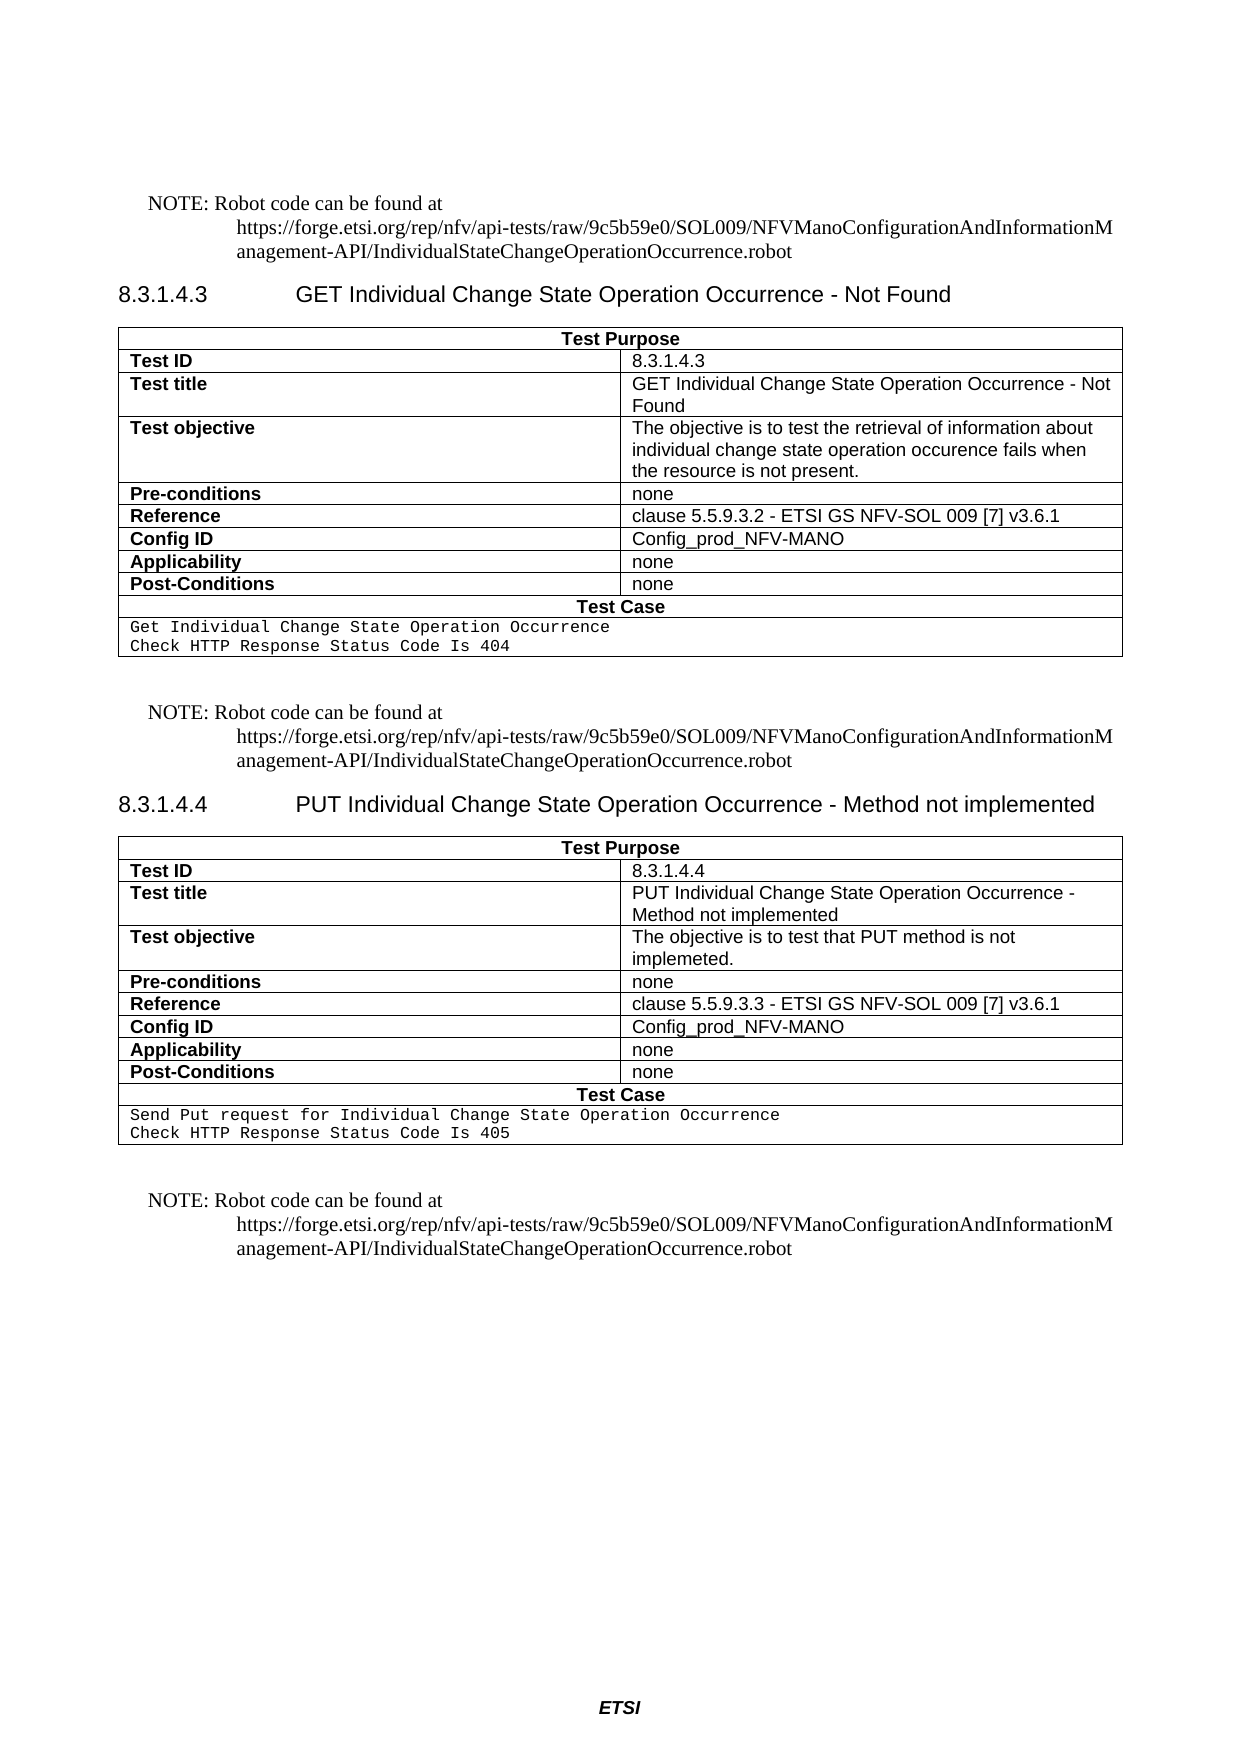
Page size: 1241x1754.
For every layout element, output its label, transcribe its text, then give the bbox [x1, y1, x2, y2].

table_cell 8.3.1.4.4 [621, 860, 1122, 881]
table_cell Post-Conditions [119, 573, 620, 595]
table_cell clause 5.5.9.3.2 - ETSI GS NFV-SOL 009 [7] v3.6.1 [621, 505, 1122, 527]
table_cell Config_prod_NFV-MANO [621, 1016, 1122, 1037]
table_cell Post-Conditions [119, 1061, 620, 1082]
table_cell Applicability [119, 1038, 620, 1060]
table_cell Test Case [119, 596, 1122, 617]
table_cell none [621, 1038, 1122, 1060]
table_cell Test Case [119, 1084, 1122, 1105]
table_header Test Purpose [119, 837, 1122, 858]
table_cell Pre-conditions [119, 483, 620, 504]
table_cell The objective is to test the retrieval of information about individual change state operation occurence fails when the resource is not present. [621, 417, 1122, 482]
table_cell GET Individual Change State Operation Occurrence - Not Found [621, 373, 1122, 416]
table_cell Test title [119, 882, 620, 925]
table_cell Send Put request for Individual Change State Operation Occurrence Check HTTP Response Status Code Is 405 [119, 1106, 1122, 1144]
table_cell Test ID [119, 860, 620, 881]
subtitle 8.3.1.4.4 PUT Individual Change State Operation Occurrence - Method not implemented [118, 791, 1122, 817]
table_cell Test ID [119, 350, 620, 372]
table_cell Pre-conditions [119, 971, 620, 992]
table_cell Config_prod_NFV-MANO [621, 528, 1122, 549]
table_cell Config ID [119, 1016, 620, 1037]
table_cell none [621, 1061, 1122, 1082]
table_cell PUT Individual Change State Operation Occurrence - Method not implemented [621, 882, 1122, 925]
table_cell none [621, 971, 1122, 992]
table_cell none [621, 573, 1122, 595]
table_cell Test title [119, 373, 620, 416]
table_header Test Purpose [119, 328, 1122, 349]
table_cell Test objective [119, 926, 620, 969]
table_cell The objective is to test that PUT method is not implemeted. [621, 926, 1122, 969]
table_cell Applicability [119, 551, 620, 572]
table_cell Get Individual Change State Operation Occurrence Check HTTP Response Status Code Is 404 [119, 618, 1122, 656]
table_cell 8.3.1.4.3 [621, 350, 1122, 372]
subtitle 8.3.1.4.3 GET Individual Change State Operation Occurrence - Not Found [118, 281, 1122, 308]
table_cell Reference [119, 505, 620, 527]
table_cell Test objective [119, 417, 620, 482]
table_cell none [621, 483, 1122, 504]
table_cell clause 5.5.9.3.3 - ETSI GS NFV-SOL 009 [7] v3.6.1 [621, 993, 1122, 1015]
table_cell Config ID [119, 528, 620, 549]
table_cell Reference [119, 993, 620, 1015]
table_cell none [621, 551, 1122, 572]
